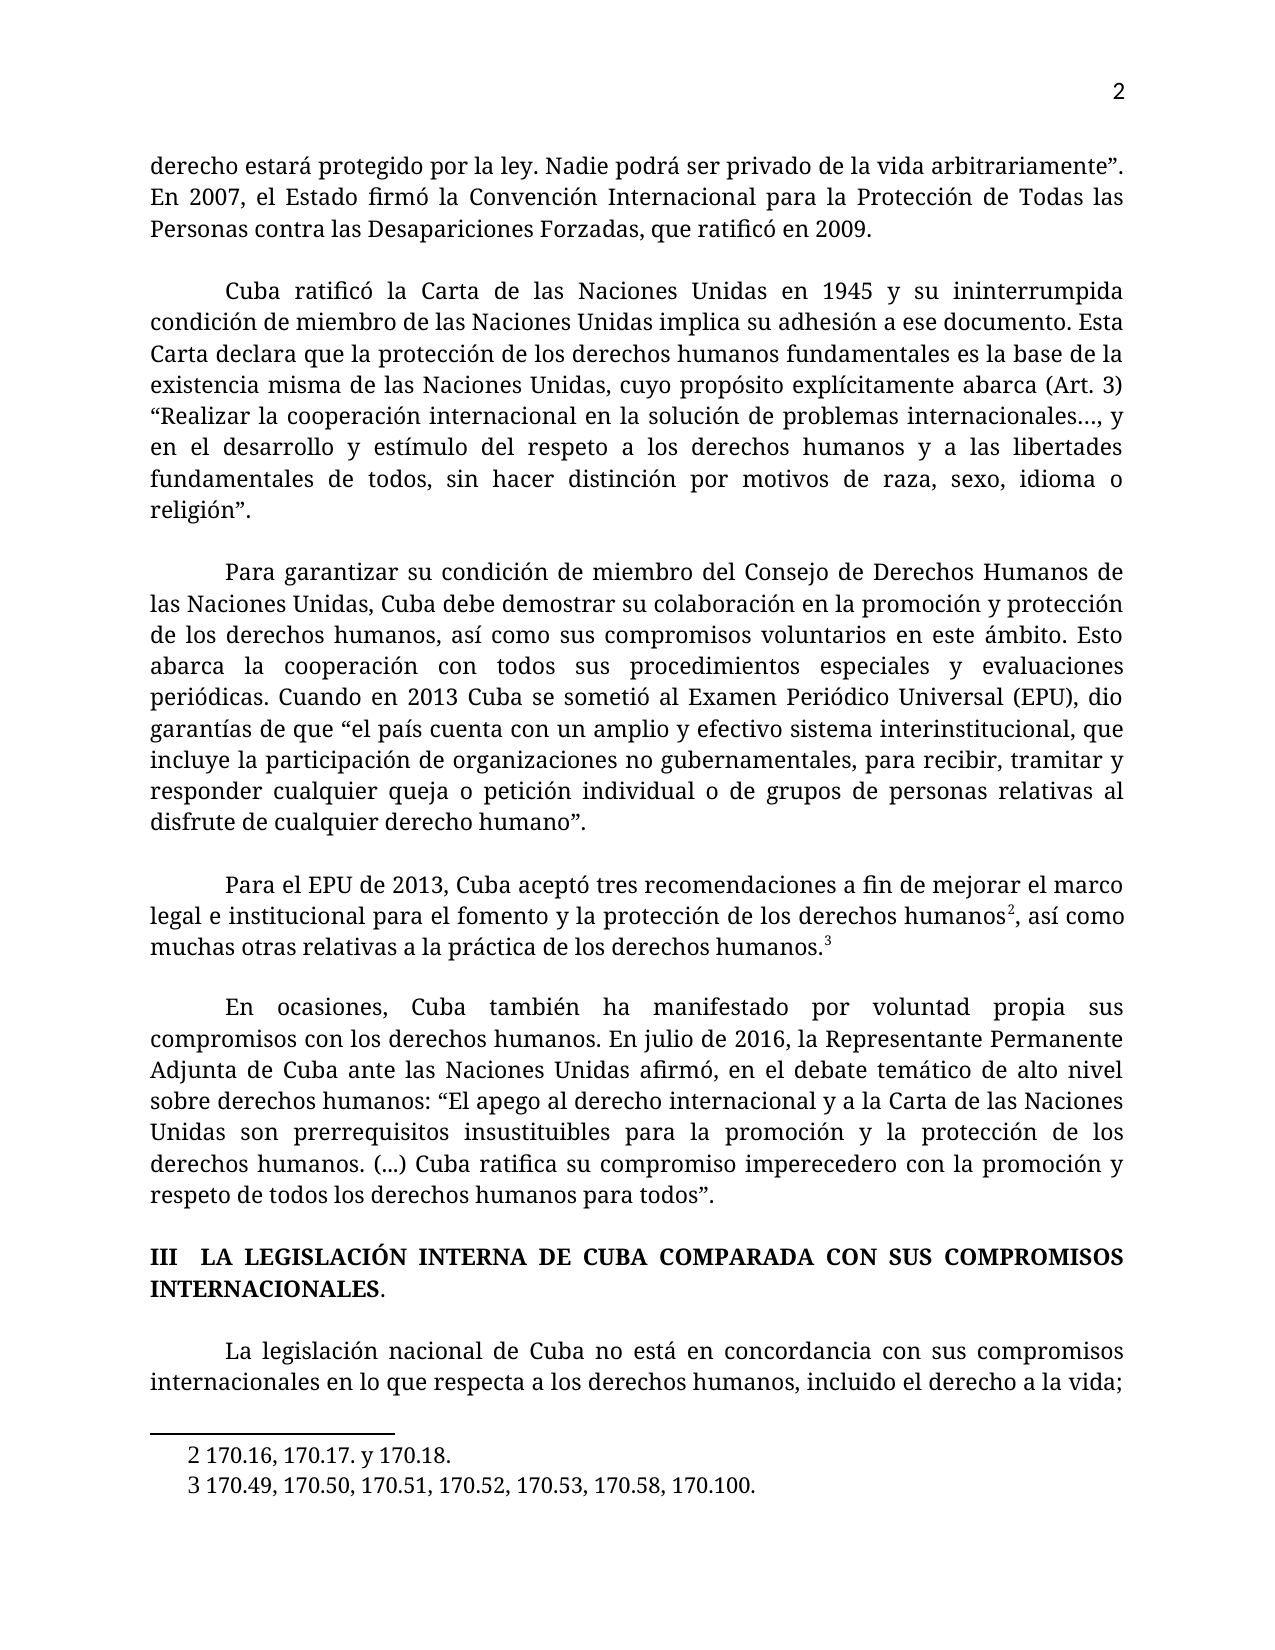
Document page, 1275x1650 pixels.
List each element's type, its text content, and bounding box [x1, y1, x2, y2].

text En ocasiones, Cuba también ha manifestado por voluntad propia sus compromisos con los derechos humanos. En julio de 2016, la Representante Permanente Adjunta de Cuba ante las Naciones Unidas afirmó, en el debate temático de alto nivel sobre derechos humanos: “El apego al derecho internacional y a la Carta de las Naciones Unidas son prerrequisitos insustituibles para la promoción y la protección de los derechos humanos. (...) Cuba ratifica su compromiso imperecedero con la promoción y respeto de todos los derechos humanos para todos”. [150, 991, 1125, 1210]
text Para garantizar su condición de miembro del Consejo de Derechos Humanos de las Naciones Unidas, Cuba debe demostrar su colaboración en la promoción y protección de los derechos humanos, así como sus compromisos voluntarios en este ámbito. Esto abarca la cooperación con todos sus procedimientos especiales y evaluaciones periódicas. Cuando en 2013 Cuba se sometió al Examen Periódico Universal (EPU), dio garantías de que “el país cuenta con un amplio y efectivo sistema interinstitucional, que incluye la participación de organizaciones no gubernamentales, para recibir, tramitar y responder cualquier queja o petición individual o de grupos de personas relativas al disfrute de cualquier derecho humano”. [150, 556, 1125, 837]
text Para el EPU de 2013, Cuba aceptó tres recomendaciones a fin de mejorar el marco legal e institucional para el fomento y la protección de los derechos humanos, así como muchas otras relativas a la práctica de los derechos humanos. [150, 869, 1125, 962]
text Cuba ratificó la Carta de las Naciones Unidas en 1945 y su ininterrumpida condición de miembro de las Naciones Unidas implica su adhesión a ese documento. Esta Carta declara que la protección de los derechos humanos fundamentales es la base de la existencia misma de las Naciones Unidas, cuyo propósito explícitamente abarca (Art. 3) “Realizar la cooperación internacional en la solución de problemas internacionales…, y en el desarrollo y estímulo del respeto a los derechos humanos y a las libertades fundamentales de todos, sin hacer distinción por motivos de raza, sexo, idioma o religión”. [150, 275, 1125, 525]
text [150, 150, 1125, 244]
text III LA LEGISLACIÓN INTERNA DE CUBA COMPARADA CON SUS COMPROMISOS INTERNACIONALES. [150, 1241, 1125, 1304]
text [150, 1335, 1125, 1397]
